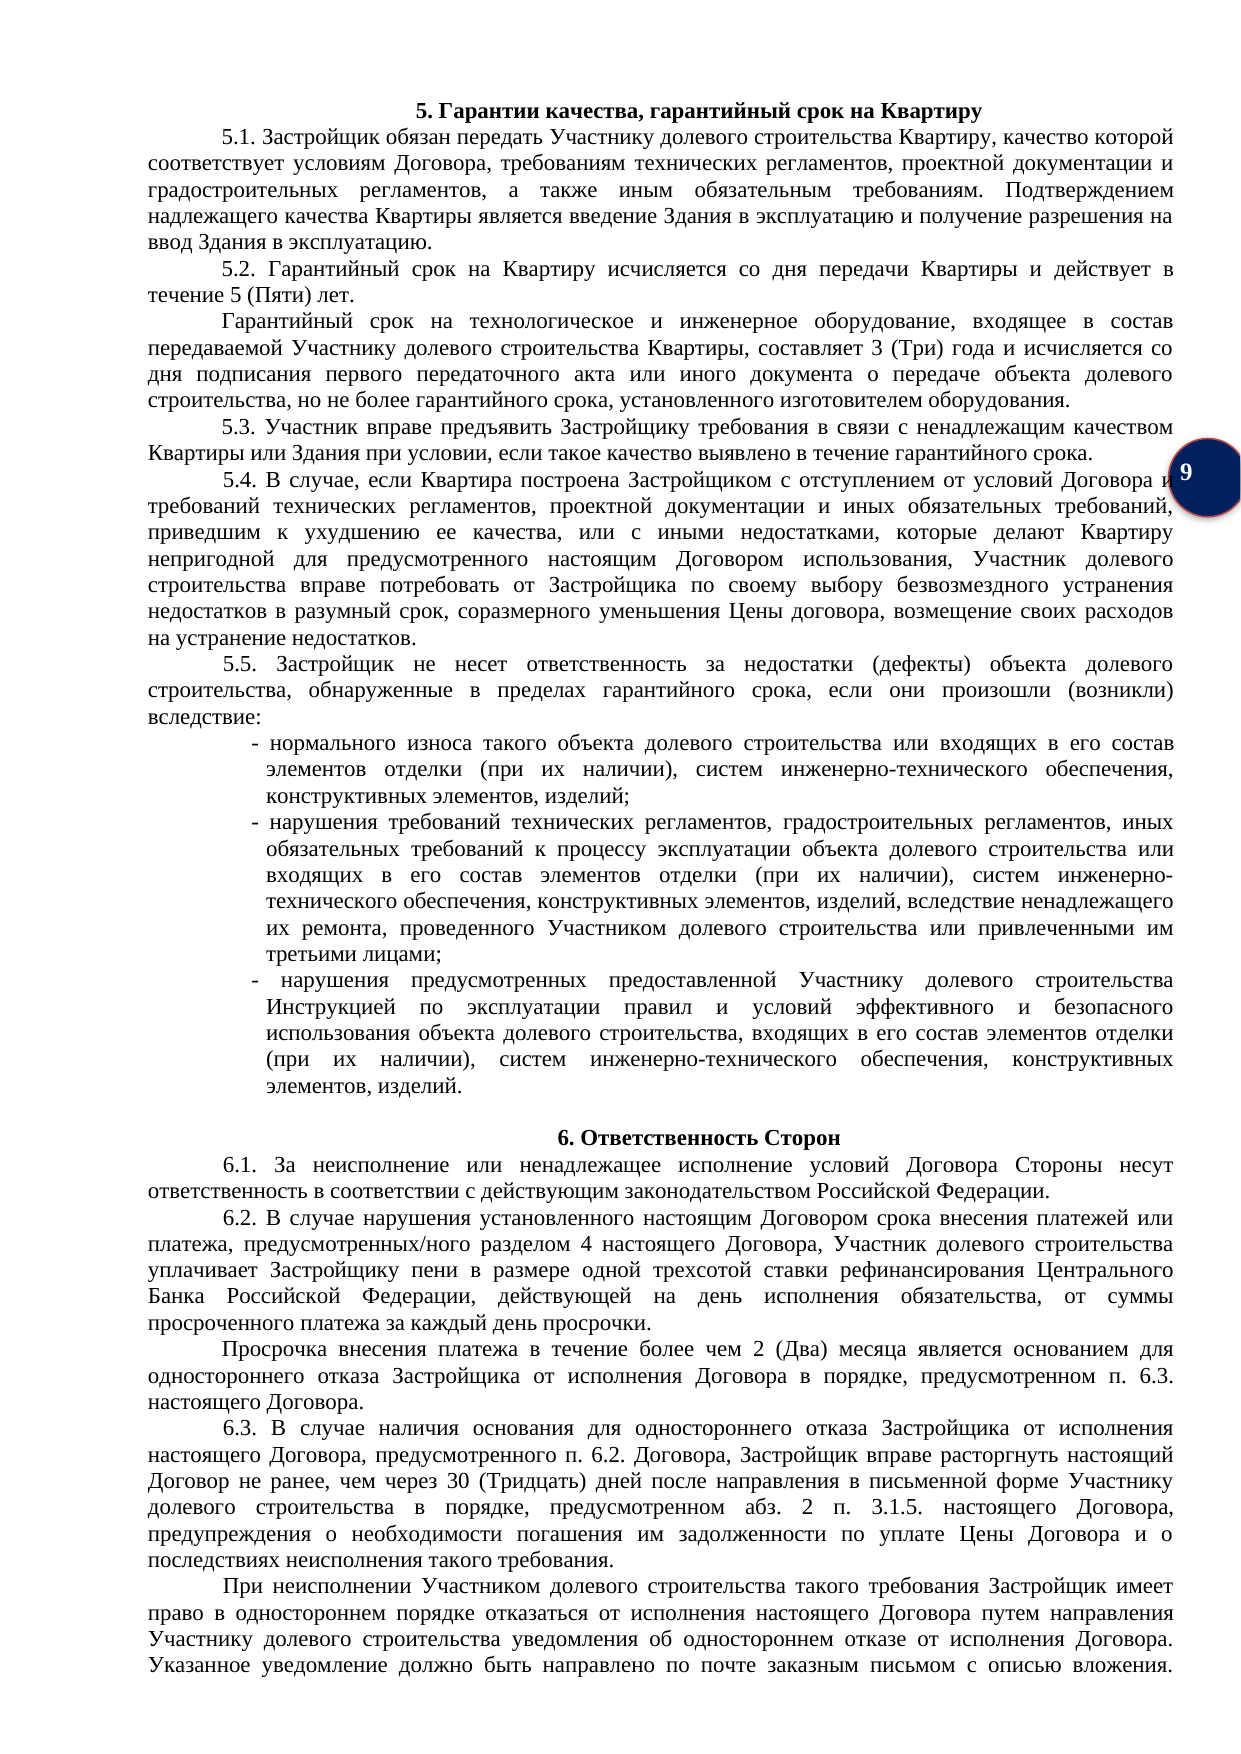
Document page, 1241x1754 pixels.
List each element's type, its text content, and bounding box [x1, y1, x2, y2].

text - нарушения предусмотренных предоставленной Участнику долевого строительства Инструкцией по эксплуатации правил и условий эффективного и безопасного использования объекта долевого строительства, входящих в его состав элементов отделки (при их наличии), систем инженерно-технического обеспечения, конструктивных элементов, изделий. [251, 966, 1175, 1098]
text 6.2. В случае нарушения установленного настоящим Договором срока внесения платежей или платежа, предусмотренных/ного разделом 4 настоящего Договора, Участник долевого строительства уплачивает Застройщику пени в размере одной трехсотой ставки рефинансирования Центрального Банка Российской Федерации, действующей на день исполнения обязательства, от суммы просроченного платежа за каждый день просрочки. [148, 1203, 1175, 1335]
text 5.2. Гарантийный срок на Квартиру исчисляется со дня передачи Квартиры и действует в течение 5 (Пяти) лет. [148, 255, 1175, 307]
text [148, 1572, 1175, 1678]
text 5.4. В случае, если Квартира построена Застройщиком с отступлением от условий Договора и требований технических регламентов, проектной документации и иных обязательных требований, приведшим к ухудшению ее качества, или с иными недостатками, которые делают Квартиру непригодной для предусмотренного настоящим Договором использования, Участник долевого строительства вправе потребовать от Застройщика по своему выбору безвозмездного устранения недостатков в разумный срок, соразмерного уменьшения Цены договора, возмещение своих расходов на устранение недостатков. [148, 466, 1175, 650]
text - нормального износа такого объекта долевого строительства или входящих в его состав элементов отделки (при их наличии), систем инженерно-технического обеспечения, конструктивных элементов, изделий; [251, 729, 1175, 808]
text Просрочка внесения платежа в течение более чем 2 (Два) месяца является основанием для одностороннего отказа Застройщика от исполнения Договора в порядке, предусмотренном п. 6.3. настоящего Договора. [148, 1335, 1175, 1414]
text 6. Ответственность Сторон [148, 1124, 1175, 1151]
text - нарушения требований технических регламентов, градостроительных регламентов, иных обязательных требований к процессу эксплуатации объекта долевого строительства или входящих в его состав элементов отделки (при их наличии), систем инженерно-технического обеспечения, конструктивных элементов, изделий, вследствие ненадлежащего их ремонта, проведенного Участником долевого строительства или привлеченными им третьими лицами; [251, 808, 1175, 966]
text 6.3. В случае наличия основания для одностороннего отказа Застройщика от исполнения настоящего Договора, предусмотренного п. 6.2. Договора, Застройщик вправе расторгнуть настоящий Договор не ранее, чем через 30 (Тридцать) дней после направления в письменной форме Участнику долевого строительства в порядке, предусмотренном абз. 2 п. 3.1.5. настоящего Договора, предупреждения о необходимости погашения им задолженности по уплате Цены Договора и о последствиях неисполнения такого требования. [148, 1414, 1175, 1572]
text 5.3. Участник вправе предъявить Застройщику требования в связи с ненадлежащим качеством Квартиры или Здания при условии, если такое качество выявлено в течение гарантийного срока. [148, 413, 1175, 466]
text 5. Гарантии качества, гарантийный срок на Квартиру [148, 97, 1175, 123]
text 6.1. За неисполнение или ненадлежащее исполнение условий Договора Стороны несут ответственность в соответствии с действующим законодательством Российской Федерации. [148, 1151, 1175, 1203]
text Гарантийный срок на технологическое и инженерное оборудование, входящее в состав передаваемой Участнику долевого строительства Квартиры, составляет 3 (Три) года и исчисляется со дня подписания первого передаточного акта или иного документа о передаче объекта долевого строительства, но не более гарантийного срока, установленного изготовителем оборудования. [148, 307, 1175, 413]
text 5.5. Застройщик не несет ответственность за недостатки (дефекты) объекта долевого строительства, обнаруженные в пределах гарантийного срока, если они произошли (возникли) вследствие: [148, 650, 1175, 729]
text 5.1. Застройщик обязан передать Участнику долевого строительства Квартиру, качество которой соответствует условиям Договора, требованиям технических регламентов, проектной документации и градостроительных регламентов, а также иным обязательным требованиям. Подтверждением надлежащего качества Квартиры является введение Здания в эксплуатацию и получение разрешения на ввод Здания в эксплуатацию. [148, 123, 1175, 255]
